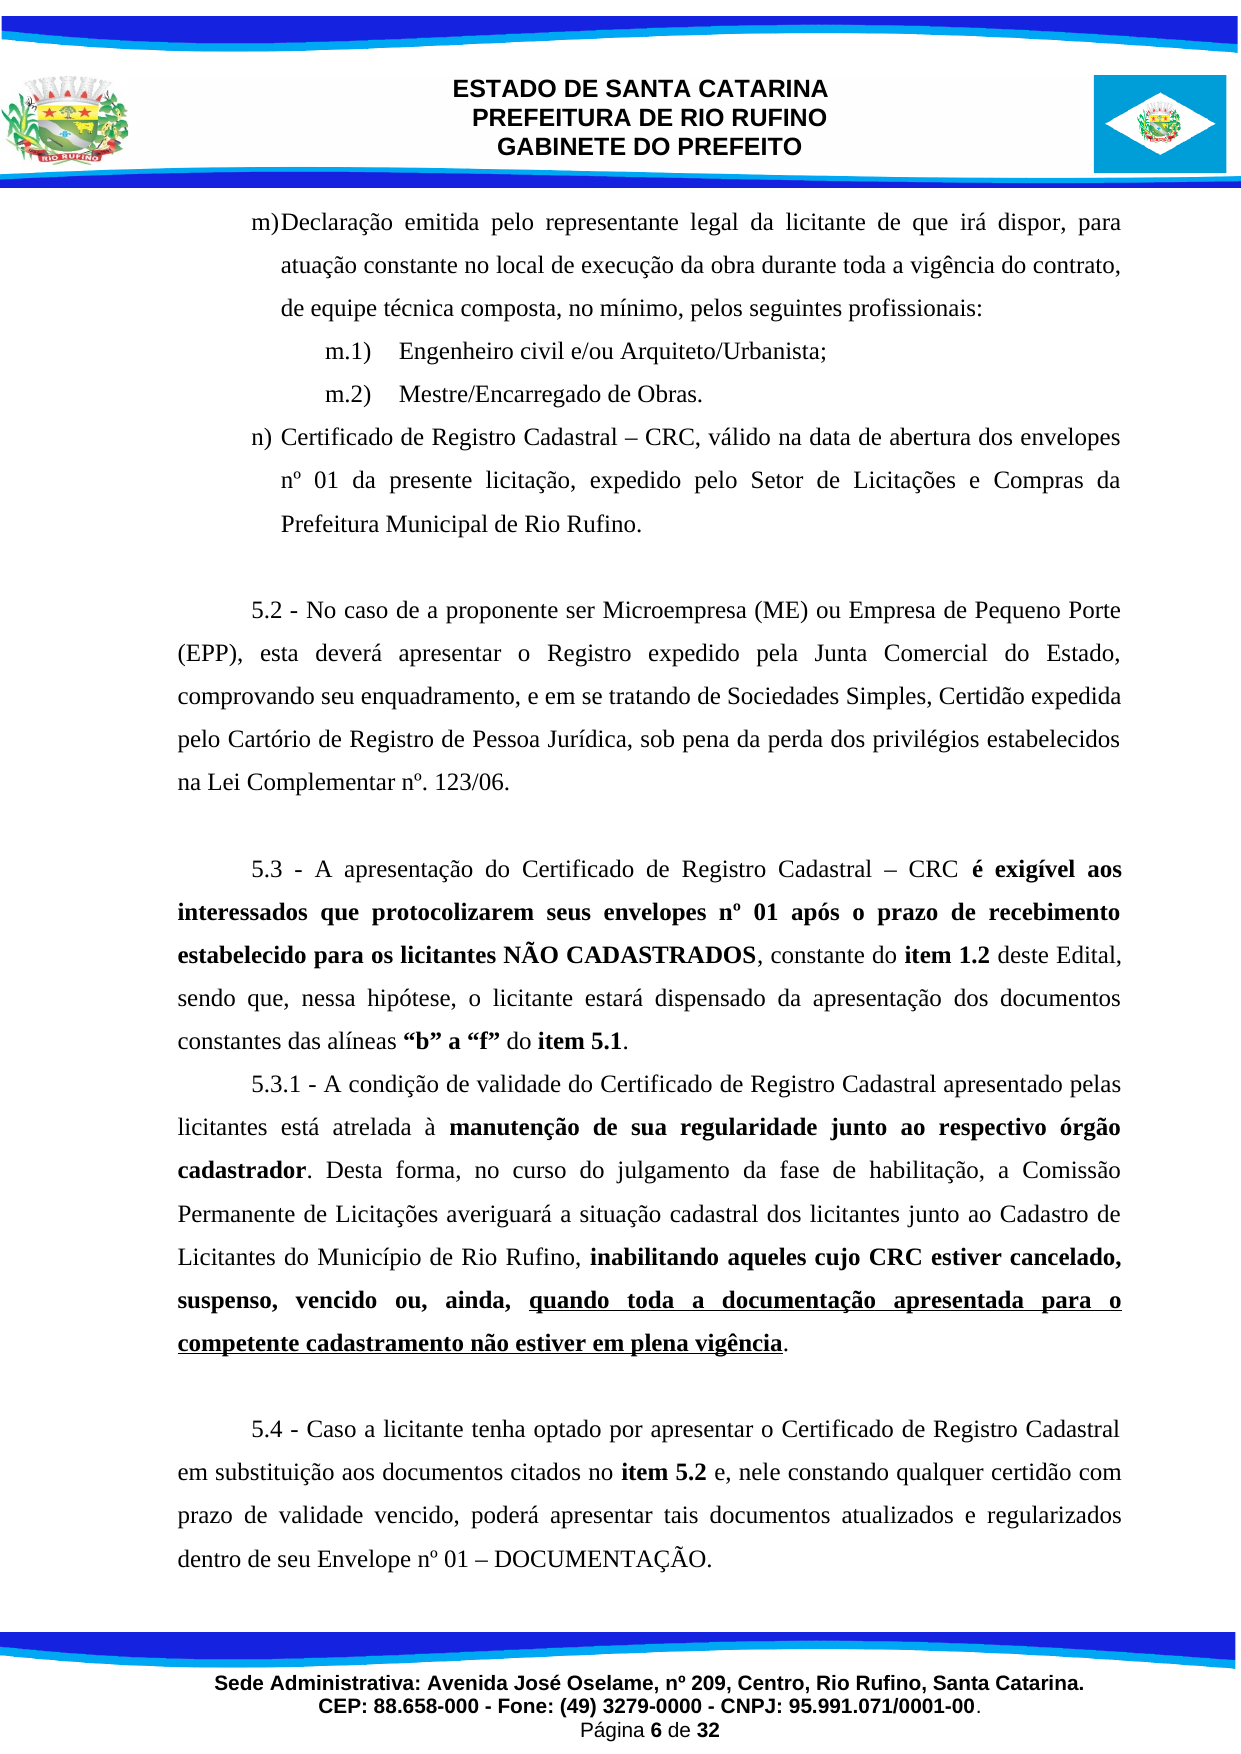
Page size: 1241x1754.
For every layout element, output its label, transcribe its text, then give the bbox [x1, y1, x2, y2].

picture [0, 34, 1241, 177]
list Declaração emitida pelo representante legal da licitante de que irá dispor, para atuação constante no local de execução da obra durante toda a vigência do contrato, de equipe técnica composta, no mínimo, pelos seguintes profissionais: [251, 207, 1122, 322]
picture [0, 1632, 1236, 1659]
text m.1) Engenheiro civil e/ou Arquiteto/Urbanista; [325, 336, 1122, 365]
text 5.2 - No caso de a proponente ser Microempresa (ME) ou Empresa de Pequeno Porte (EPP), esta deverá apresentar o Registro expedido pela Junta Comercial do Estado, comprovando seu enquadramento, e em se tratando de Sociedades Simples, Certidão expedida pelo Cartório de Registro de Pessoa Jurídica, sob pena da perda dos privilégios estabelecidos na Lei Complementar nº. 123/06. [177, 595, 1122, 796]
text 5.3.1 - A condição de validade do Certificado de Registro Cadastral apresentado pelas licitantes está atrelada à manutenção de sua regularidade junto ao respectivo órgão cadastrador. Desta forma, no curso do julgamento da fase de habilitação, a Comissão Permanente de Licitações averiguará a situação cadastral dos licitantes junto ao Cadastro de Licitantes do Município de Rio Rufino, inabilitando aqueles cujo CRC estiver cancelado, suspenso, vencido ou, ainda, quando toda a documentação apresentada para o competente cadastramento não estiver em plena vigência. [177, 1069, 1122, 1357]
text 5.3 - A apresentação do Certificado de Registro Cadastral – CRC é exigível aos interessados que protocolizarem seus envelopes nº 01 após o prazo de recebimento estabelecido para os licitantes NÃO CADASTRADOS, constante do item 1.2 deste Edital, sendo que, nessa hipótese, o licitante estará dispensado da apresentação dos documentos constantes das alíneas “b” a “f” do item 5.1. [177, 854, 1122, 1055]
picture [0, 172, 1241, 201]
list Certificado de Registro Cadastral – CRC, válido na data de abertura dos envelopes nº 01 da presente licitação, expedido pelo Setor de Licitações e Compras da Prefeitura Municipal de Rio Rufino. [251, 422, 1122, 537]
picture [1, 16, 1238, 43]
text 5.4 - Caso a licitante tenha optado por apresentar o Certificado de Registro Cadastral em substituição aos documentos citados no item 5.2 e, nele constando qualquer certidão com prazo de validade vencido, poderá apresentar tais documentos atualizados e regularizados dentro de seu Envelope nº 01 – DOCUMENTAÇÃO. [177, 1414, 1122, 1572]
picture [0, 1650, 1236, 1754]
text m.2) Mestre/Encarregado de Obras. [325, 379, 1122, 408]
